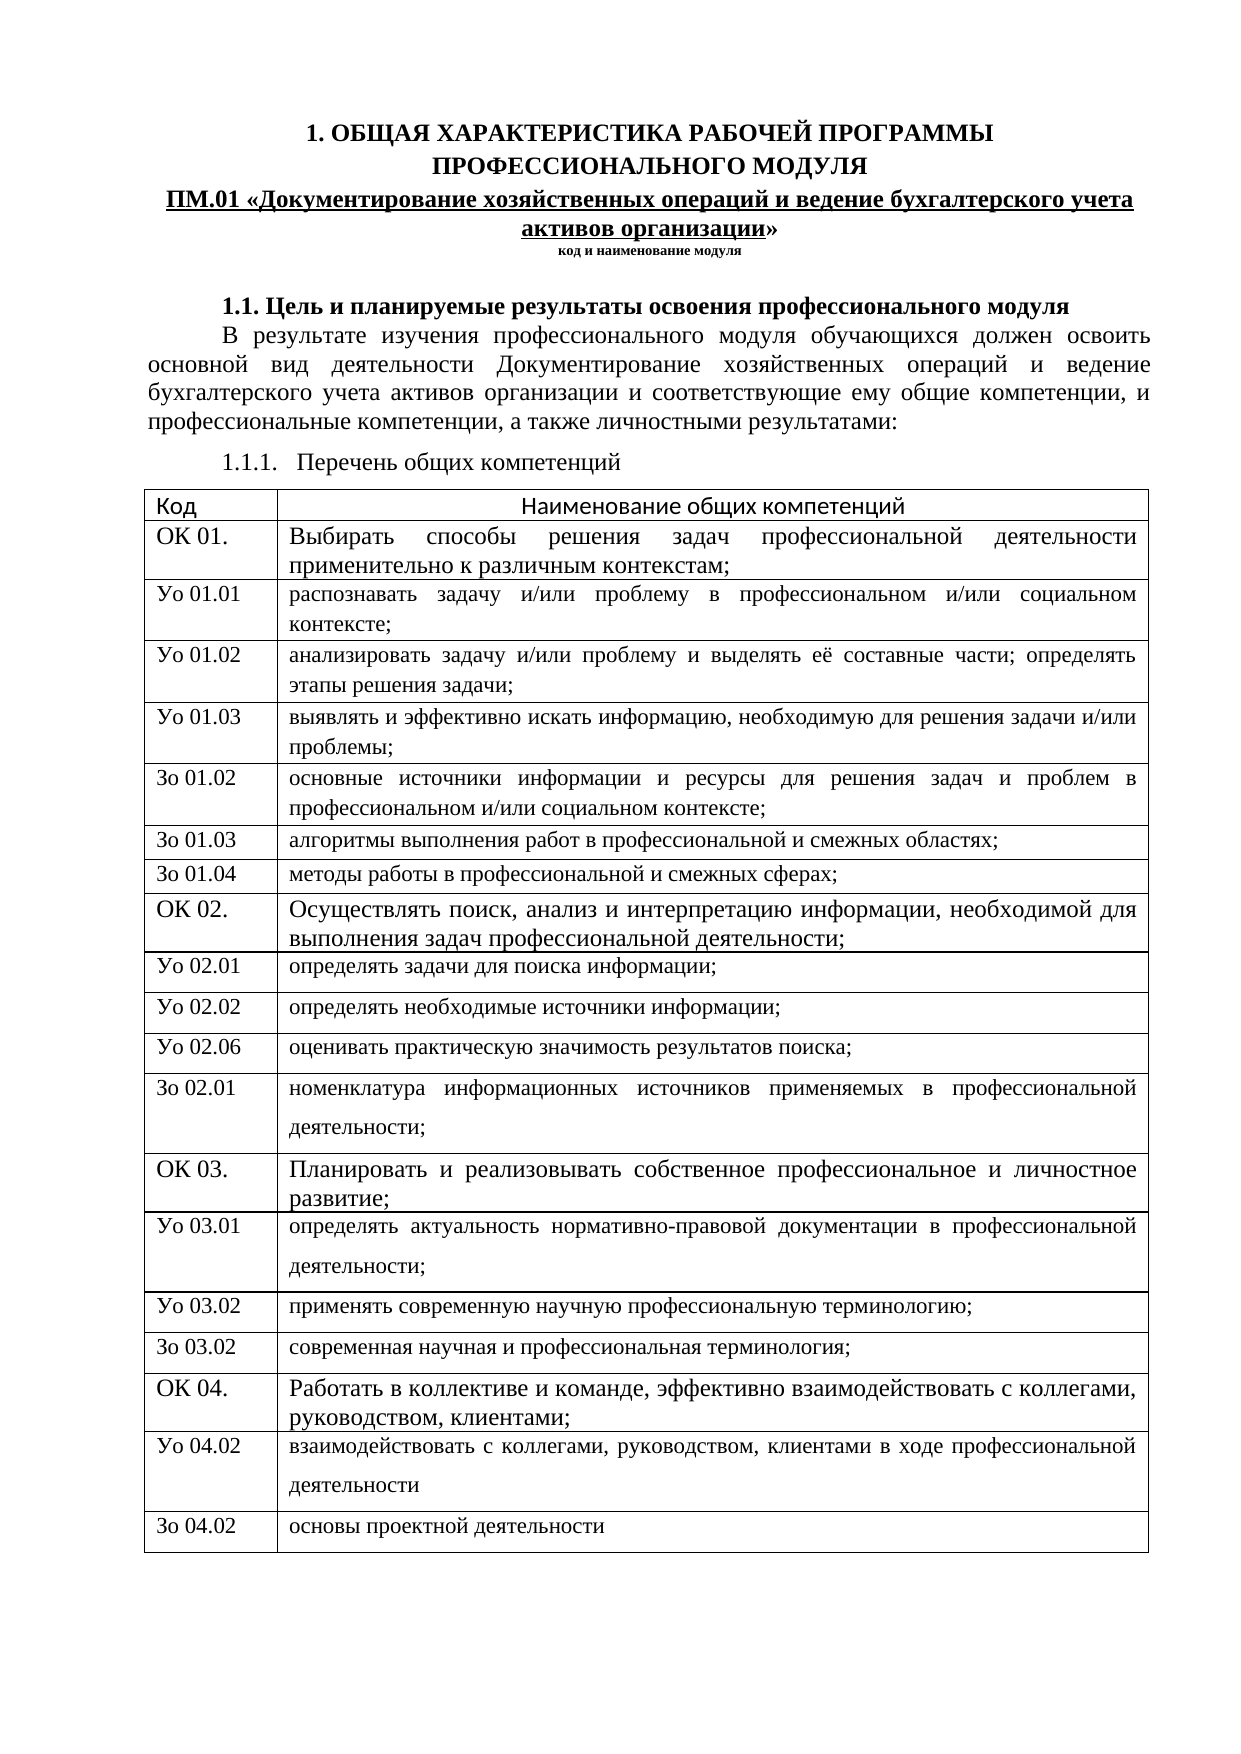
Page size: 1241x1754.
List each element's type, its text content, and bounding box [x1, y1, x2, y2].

table_cell ОК 01. [145, 521, 277, 579]
table_cell оценивать практическую значимость результатов поиска; [278, 1034, 1148, 1073]
table_cell Планировать и реализовывать собственное профессиональное и личностное развитие; [278, 1154, 1148, 1211]
table_cell Зо 01.04 [145, 860, 277, 893]
text ПРОФЕССИОНАЛЬНОГО МОДУЛЯ [148, 151, 1152, 180]
table_header Код [145, 490, 277, 520]
table_cell методы работы в профессиональной и смежных сферах; [278, 860, 1148, 893]
table_cell Уо 01.01 [145, 580, 277, 640]
table_cell ОК 03. [145, 1154, 277, 1211]
text 1. ОБЩАЯ ХАРАКТЕРИСТИКА РАБОЧЕЙ ПРОГРАММЫ [148, 118, 1152, 147]
table_cell Уо 01.03 [145, 703, 277, 763]
table_cell Уо 02.01 [145, 953, 277, 992]
list Перечень общих компетенций [221, 447, 1152, 476]
table_cell основы проектной деятельности [278, 1512, 1148, 1552]
table_cell Зо 03.02 [145, 1333, 277, 1372]
table_cell основные источники информации и ресурсы для решения задач и проблем в профессиональном и/или социальном контексте; [278, 764, 1148, 825]
table_cell Уо 04.02 [145, 1432, 277, 1511]
text код и наименование модуля [148, 242, 1152, 270]
table_cell определять необходимые источники информации; [278, 993, 1148, 1032]
table_cell Уо 02.06 [145, 1034, 277, 1073]
text ПМ.01 «Документирование хозяйственных операций и ведение бухгалтерского учета активов организации» [148, 184, 1152, 242]
table_cell Зо 01.03 [145, 826, 277, 859]
table_cell определять задачи для поиска информации; [278, 953, 1148, 992]
table_cell Работать в коллективе и команде, эффективно взаимодействовать с коллегами, руководством, клиентами; [278, 1374, 1148, 1431]
table_cell Уо 01.02 [145, 641, 277, 702]
table_cell распознавать задачу и/или проблему в профессиональном и/или социальном контексте; [278, 580, 1148, 640]
table_header Наименование общих компетенций [278, 490, 1148, 520]
text 1.1. Цель и планируемые результаты освоения профессионального модуля [148, 291, 1152, 320]
table_cell современная научная и профессиональная терминология; [278, 1333, 1148, 1372]
table_cell ОК 04. [145, 1374, 277, 1431]
table_cell Зо 04.02 [145, 1512, 277, 1552]
table_cell анализировать задачу и/или проблему и выделять её составные части; определять этапы решения задачи; [278, 641, 1148, 702]
table_cell алгоритмы выполнения работ в профессиональной и смежных областях; [278, 826, 1148, 859]
table_cell ОК 02. [145, 894, 277, 951]
text В результате изучения профессионального модуля обучающихся должен освоить основной вид деятельности Документирование хозяйственных операций и ведение бухгалтерского учета активов организации и соответствующие ему общие компетенции, и профессиональные компетенции, а также личностными результатами: [148, 320, 1152, 435]
table_cell Уо 03.02 [145, 1293, 277, 1332]
table_cell Зо 01.02 [145, 764, 277, 825]
table_cell Уо 03.01 [145, 1213, 277, 1291]
table_cell определять актуальность нормативно-правовой документации в профессиональной деятельности; [278, 1213, 1148, 1291]
table_cell Выбирать способы решения задач профессиональной деятельности применительно к различным контекстам; [278, 521, 1148, 579]
table_cell Уо 02.02 [145, 993, 277, 1032]
table_cell номенклатура информационных источников применяемых в профессиональной деятельности; [278, 1074, 1148, 1153]
table_cell взаимодействовать с коллегами, руководством, клиентами в ходе профессиональной деятельности [278, 1432, 1148, 1511]
table_cell Зо 02.01 [145, 1074, 277, 1153]
table_cell Осуществлять поиск, анализ и интерпретацию информации, необходимой для выполнения задач профессиональной деятельности; [278, 894, 1148, 951]
table_cell применять современную научную профессиональную терминологию; [278, 1293, 1148, 1332]
table_cell выявлять и эффективно искать информацию, необходимую для решения задачи и/или проблемы; [278, 703, 1148, 763]
